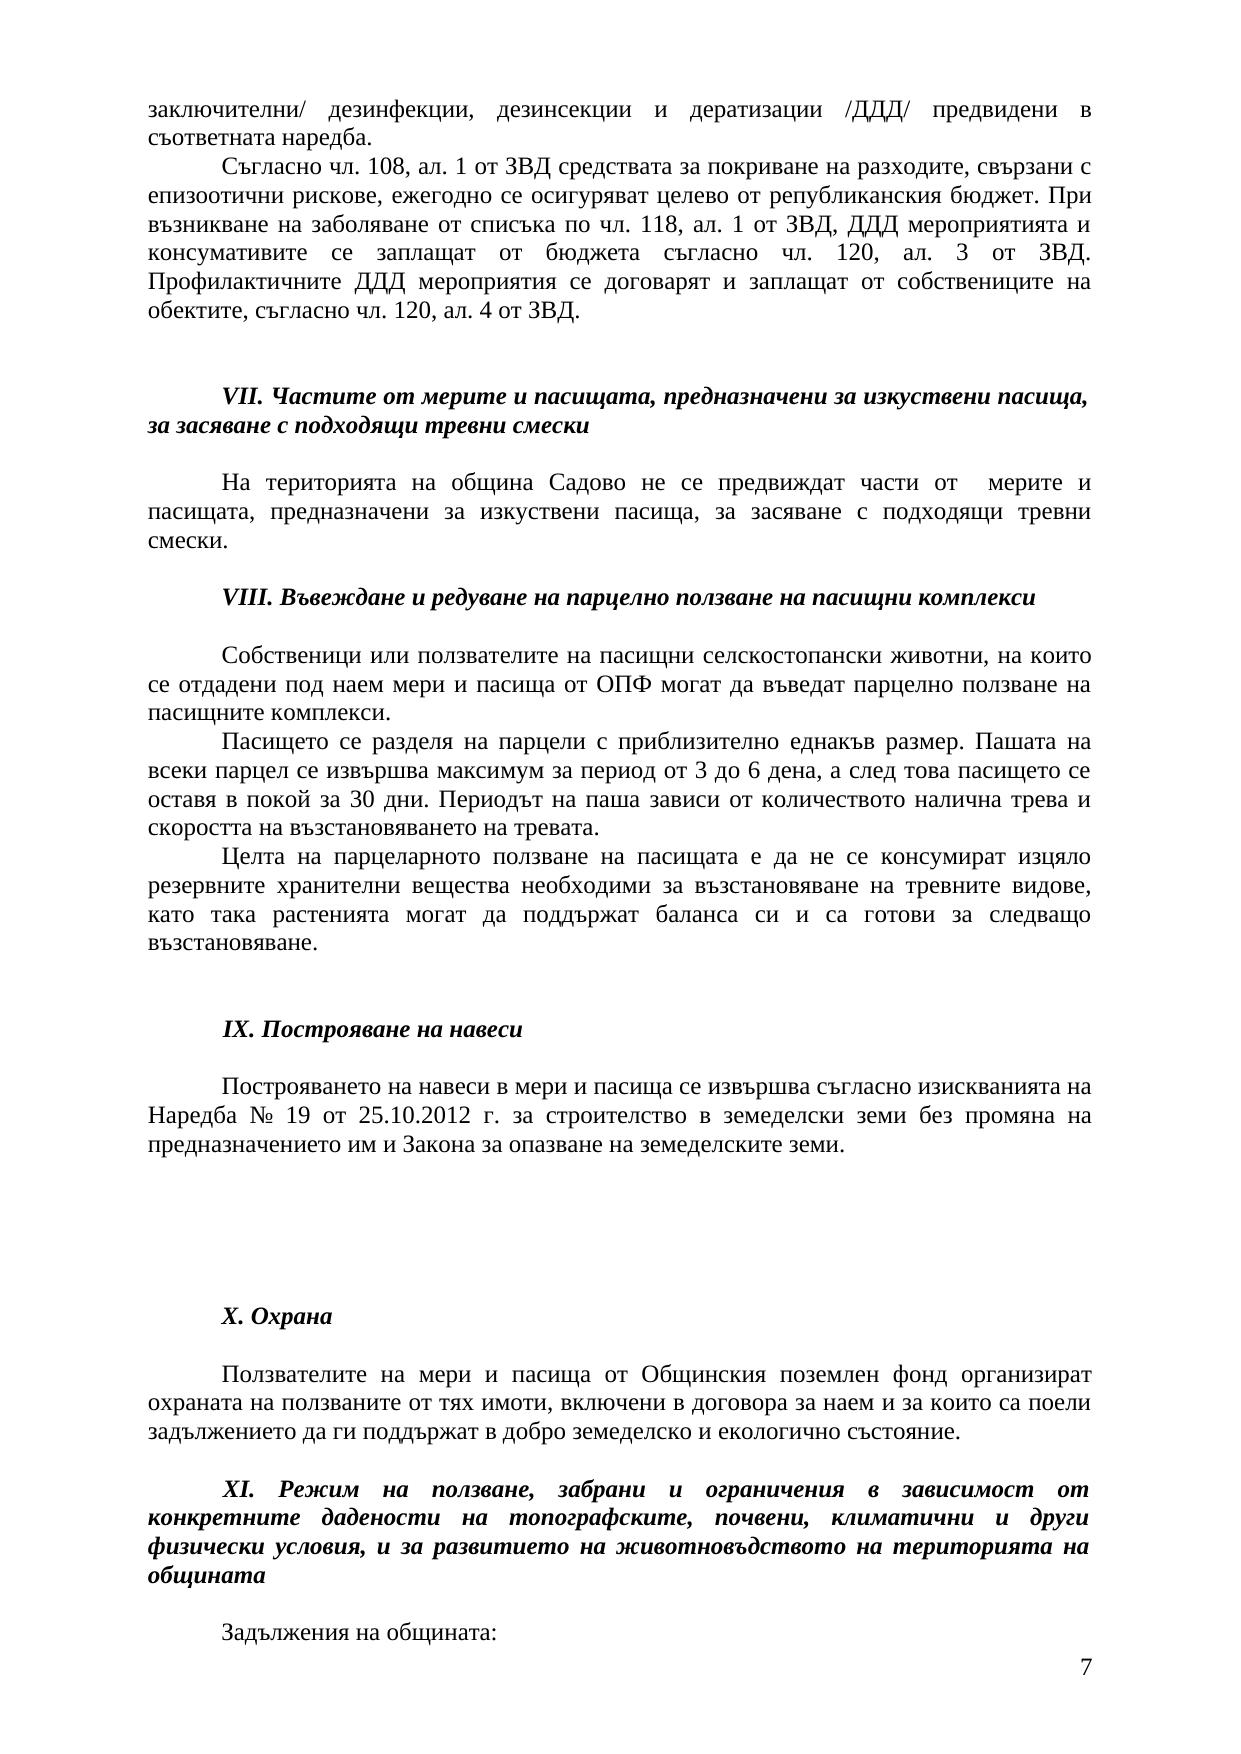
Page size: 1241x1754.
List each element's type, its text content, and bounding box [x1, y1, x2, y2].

text Построяването на навеси в мери и пасища се извършва съгласно изискванията на Наредба № 19 от 25.10.2012 г. за строителство в земеделски земи без промяна на предназначението им и Закона за опазване на земеделските земи. [148, 1071, 1093, 1157]
text ХІ. Режим на ползване, забрани и ограничения в зависимост от конкретните дадености на топографските, почвени, климатични и други физически условия, и за развитието на животновъдството на територията на общината [148, 1474, 1093, 1589]
text VІІІ. Въвеждане и редуване на парцелно ползване на пасищни комплекси [148, 582, 1093, 611]
text VІІ. Частите от мерите и пасищата, предназначени за изкуствени пасища, за засяване с подходящи тревни смески [148, 381, 1093, 439]
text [148, 94, 1093, 151]
text Пасището се разделя на парцели с приблизително еднакъв размер. Пашата на всеки парцел се извършва максимум за период от 3 до 6 дена, а след това пасището се оставя в покой за 30 дни. Периодът на паша зависи от количеството налична трева и скоростта на възстановяването на тревата. [148, 726, 1093, 841]
text Целта на парцеларното ползване на пасищата е да не се консумират изцяло резервните хранителни вещества необходими за възстановяване на тревните видове, като така растенията могат да поддържат баланса си и са готови за следващо възстановяване. [148, 841, 1093, 956]
text Ползвателите на мери и пасища от Общинския поземлен фонд организират охраната на ползваните от тях имоти, включени в договора за наем и за които са поели задължението да ги поддържат в добро земеделско и екологично състояние. [148, 1359, 1093, 1445]
text Х. Охрана [148, 1301, 1093, 1330]
text Собственици или ползвателите на пасищни селскостопански животни, на които се отдадени под наем мери и пасища от ОПФ могат да въведат парцелно ползване на пасищните комплекси. [148, 640, 1093, 726]
text Съгласно чл. 108, ал. 1 от ЗВД средствата за покриване на разходите, свързани с епизоотични рискове, ежегодно се осигуряват целево от републиканския бюджет. При възникване на заболяване от списъка по чл. 118, ал. 1 от ЗВД, ДДД мероприятията и консумативите се заплащат от бюджета съгласно чл. 120, ал. 3 от ЗВД. Профилактичните ДДД мероприятия се договарят и заплащат от собствениците на обектите, съгласно чл. 120, ал. 4 от ЗВД. [148, 151, 1093, 324]
text ІХ. Построяване на навеси [223, 1014, 1093, 1042]
text Задължения на общината: [148, 1617, 1093, 1646]
text На територията на община Садово не се предвиждат части от мерите и пасищата, предназначени за изкуствени пасища, за засяване с подходящи тревни смески. [148, 467, 1093, 554]
